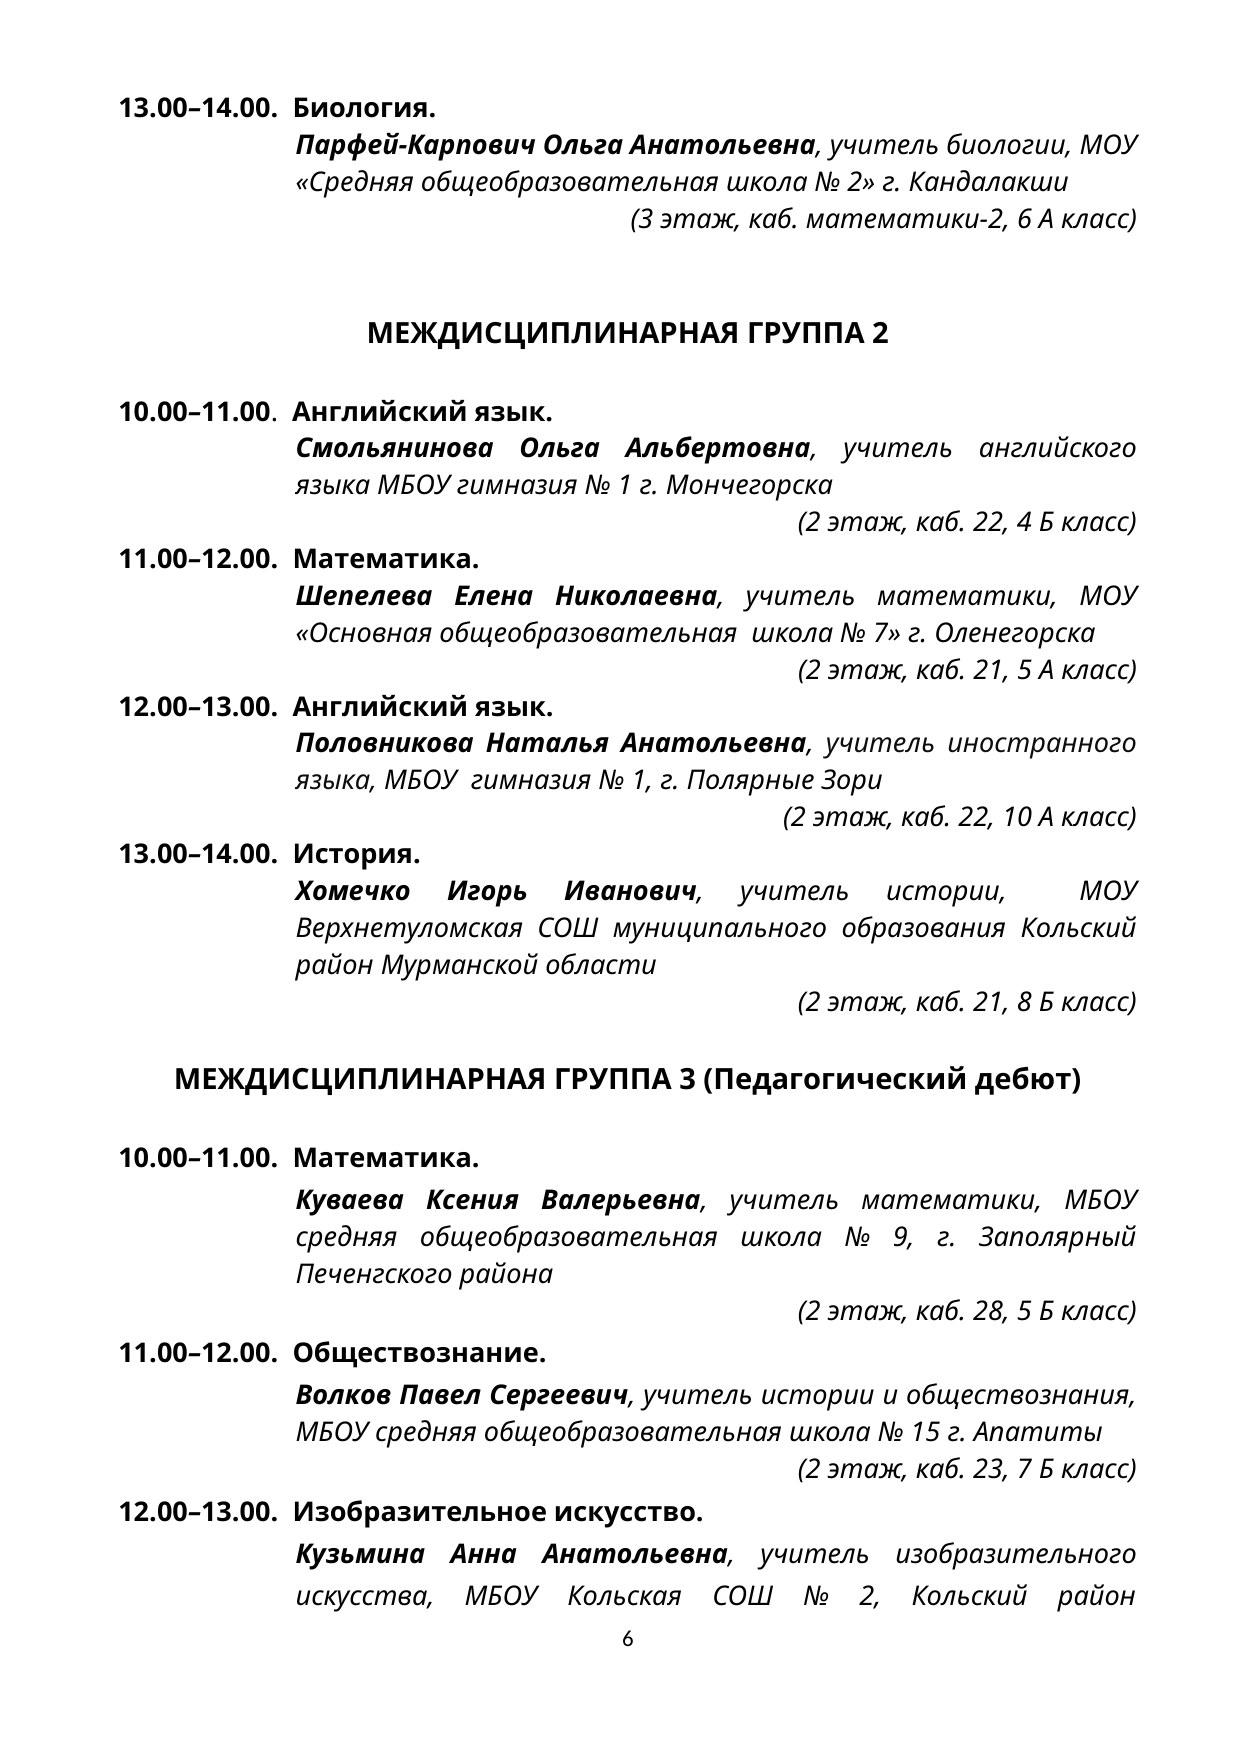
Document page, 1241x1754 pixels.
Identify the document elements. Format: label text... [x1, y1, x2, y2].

text Хомечко Игорь Иванович, учитель истории, МОУ Верхнетуломская СОШ муниципального образования Кольский район Мурманской области [295, 871, 1137, 982]
text (3 этаж, каб. математики-2, 6 А класс) [281, 199, 1137, 236]
text (2 этаж, каб. 22, 10 А класс) [281, 798, 1137, 834]
text 13.00–14.00. История. [118, 834, 1137, 871]
text Смольянинова Ольга Альбертовна, учитель английского языка МБОУ гимназия № 1 г. Мончегорска [295, 429, 1137, 503]
text МЕЖДИСЦИПЛИНАРНАЯ ГРУППА 3 (Педагогический дебют) [118, 1059, 1137, 1098]
text Половникова Наталья Анатольевна, учитель иностранного языка, МБОУ гимназия № 1, г. Полярные Зори [295, 724, 1137, 798]
text Куваева Ксения Валерьевна, учитель математики, МБОУ средняя общеобразовательная школа № 9, г. Заполярный Печенгского района [295, 1180, 1137, 1291]
text (2 этаж, каб. 28, 5 Б класс) [281, 1291, 1137, 1328]
text Парфей-Карпович Ольга Анатольевна, учитель биологии, МОУ «Средняя общеобразовательная школа № 2» г. Кандалакши [295, 126, 1137, 199]
text Шепелева Елена Николаевна, учитель математики, МОУ «Основная общеобразовательная школа № 7» г. Оленегорска [295, 576, 1137, 650]
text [295, 1534, 1137, 1614]
text (2 этаж, каб. 22, 4 Б класс) [281, 503, 1137, 539]
text (2 этаж, каб. 21, 5 А класс) [281, 650, 1137, 687]
text 12.00–13.00. Английский язык. [118, 687, 1137, 724]
text 13.00–14.00. Биология. [118, 89, 1137, 126]
text 11.00–12.00. Математика. [118, 539, 1137, 576]
text 10.00–11.00. Математика. [118, 1138, 1137, 1175]
text 10.00–11.00. Английский язык. [118, 392, 1137, 429]
text МЕЖДИСЦИПЛИНАРНАЯ ГРУППА 2 [118, 313, 1137, 352]
text 11.00–12.00. Обществознание. [118, 1333, 1137, 1370]
text Волков Павел Сергеевич, учитель истории и обществознания, МБОУ средняя общеобразовательная школа № 15 г. Апатиты [295, 1376, 1137, 1449]
text (2 этаж, каб. 23, 7 Б класс) [281, 1449, 1137, 1486]
text (2 этаж, каб. 21, 8 Б класс) [281, 982, 1137, 1019]
text 12.00–13.00. Изобразительное искусство. [118, 1492, 1137, 1529]
